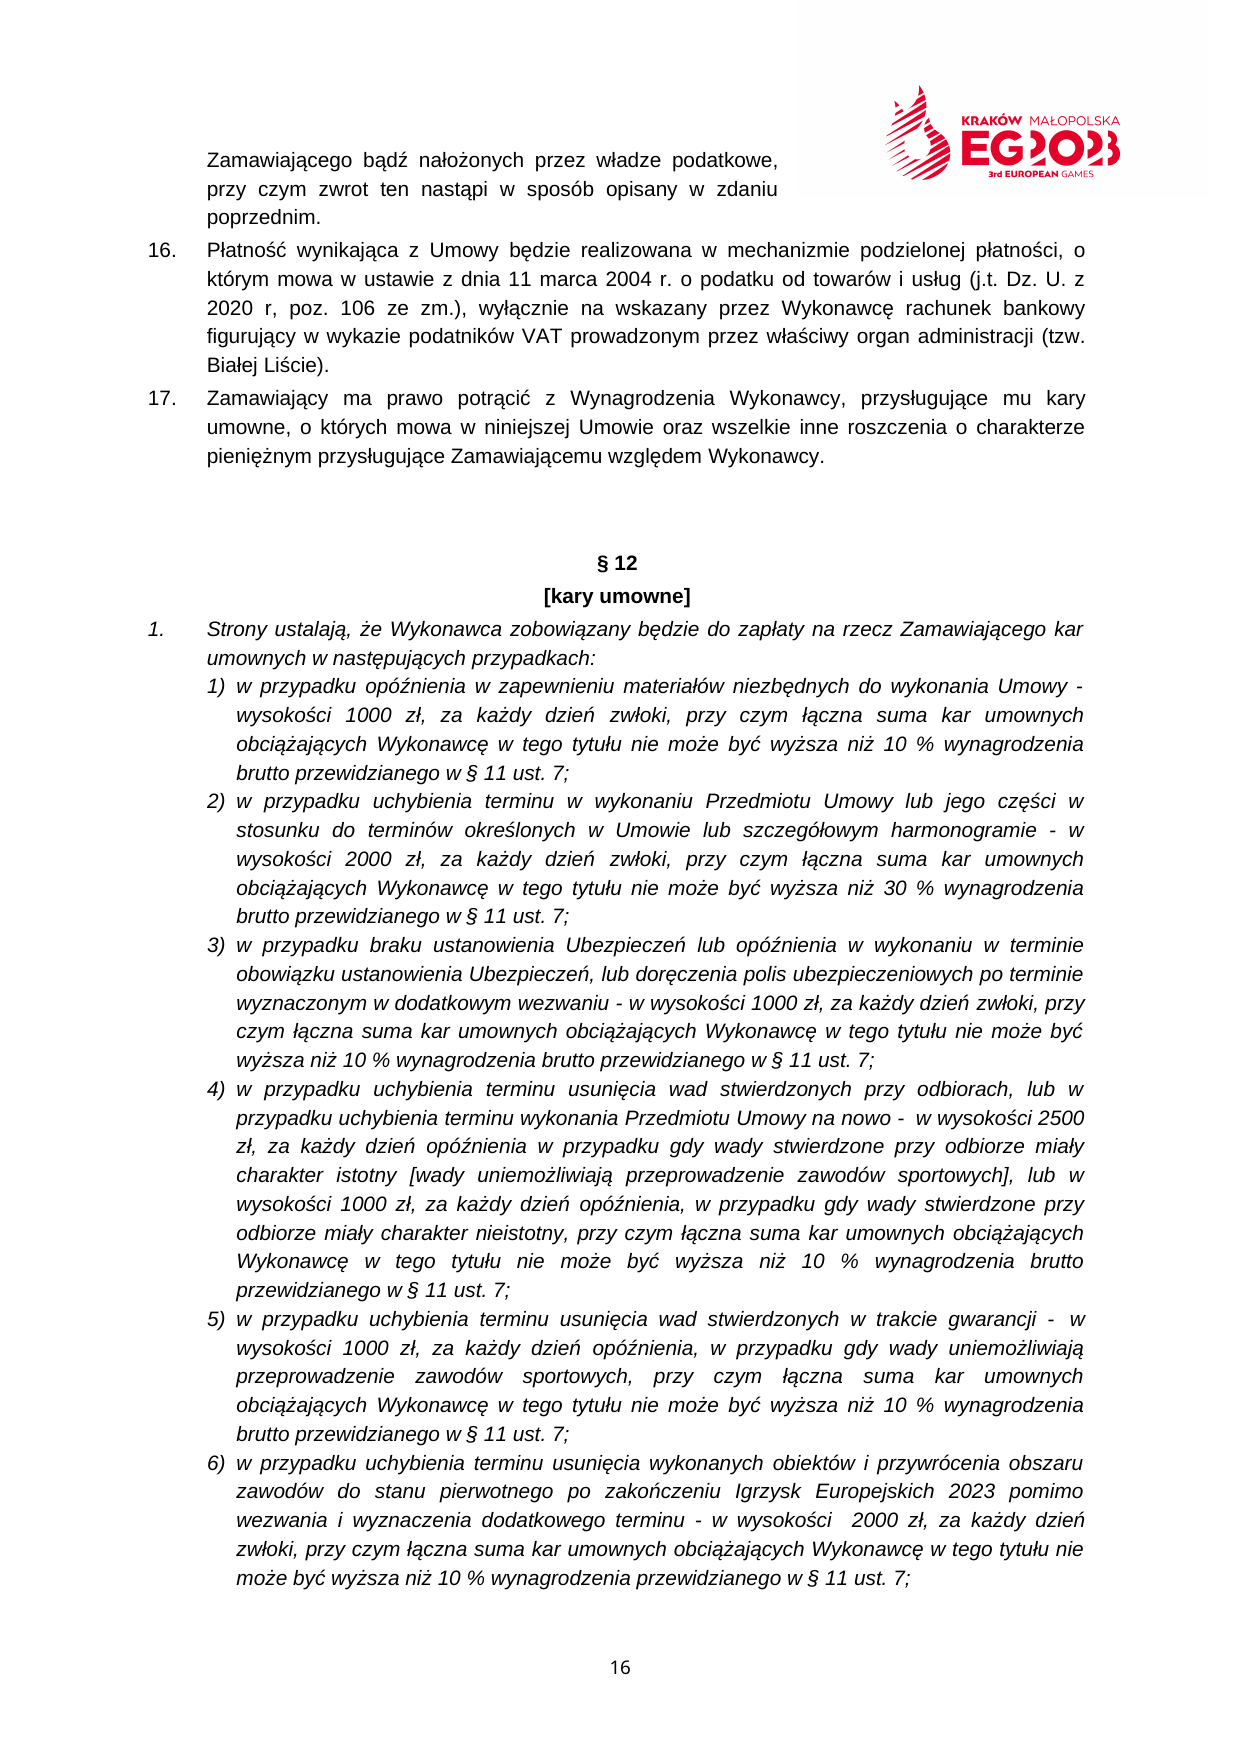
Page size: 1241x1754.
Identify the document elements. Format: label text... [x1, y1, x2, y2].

list Płatność wynikająca z Umowy będzie realizowana w mechanizmie podzielonej płatności, o którym mowa w ustawie z dnia 11 marca 2004 r. o podatku od towarów i usług (j.t. Dz. U. z 2020 r, poz. 106 ze zm.), wyłącznie na wskazany przez Wykonawcę rachunek bankowy figurujący w wykazie podatników VAT prowadzonym przez właściwy organ administracji (tzw. Białej Liście). [148, 238, 1087, 377]
picture [797, 0, 1208, 197]
list w przypadku braku ustanowienia Ubezpieczeń lub opóźnienia w wykonaniu w terminie obowiązku ustanowienia Ubezpieczeń, lub doręczenia polis ubezpieczeniowych po terminie wyznaczonym w dodatkowym wezwaniu - w wysokości 1000 zł, za każdy dzień zwłoki, przy czym łączna suma kar umownych obciążających Wykonawcę w tego tytułu nie może być wyższa niż 10 % wynagrodzenia brutto przewidzianego w § 11 ust. 7; [207, 933, 1087, 1072]
list w przypadku uchybienia terminu usunięcia wad stwierdzonych w trakcie gwarancji - w wysokości 1000 zł, za każdy dzień opóźnienia, w przypadku gdy wady uniemożliwiają przeprowadzenie zawodów sportowych, przy czym łączna suma kar umownych obciążających Wykonawcę w tego tytułu nie może być wyższa niż 10 % wynagrodzenia brutto przewidzianego w § 11 ust. 7; [207, 1307, 1087, 1446]
list Strony ustalają, że Wykonawca zobowiązany będzie do zapłaty na rzecz Zamawiającego kar umownych w następujących przypadkach: [148, 617, 1087, 669]
text [kary umowne] [148, 584, 1087, 608]
subtitle § 12 [148, 551, 1087, 575]
list w przypadku opóźnienia w zapewnieniu materiałów niezbędnych do wykonania Umowy - wysokości 1000 zł, za każdy dzień zwłoki, przy czym łączna suma kar umownych obciążających Wykonawcę w tego tytułu nie może być wyższa niż 10 % wynagrodzenia brutto przewidzianego w § 11 ust. 7; [207, 674, 1087, 784]
list w przypadku uchybienia terminu usunięcia wykonanych obiektów i przywrócenia obszaru zawodów do stanu pierwotnego po zakończeniu Igrzysk Europejskich 2023 pomimo wezwania i wyznaczenia dodatkowego terminu - w wysokości 2000 zł, za każdy dzień zwłoki, przy czym łączna suma kar umownych obciążających Wykonawcę w tego tytułu nie może być wyższa niż 10 % wynagrodzenia przewidzianego w § 11 ust. 7; [207, 1451, 1087, 1589]
list Zamawiający ma prawo potrącić z Wynagrodzenia Wykonawcy, przysługujące mu kary umowne, o których mowa w niniejszej Umowie oraz wszelkie inne roszczenia o charakterze pieniężnym przysługujące Zamawiającemu względem Wykonawcy. [148, 386, 1087, 467]
list w przypadku uchybienia terminu w wykonaniu Przedmiotu Umowy lub jego części w stosunku do terminów określonych w Umowie lub szczegółowym harmonogramie - w wysokości 2000 zł, za każdy dzień zwłoki, przy czym łączna suma kar umownych obciążających Wykonawcę w tego tytułu nie może być wyższa niż 30 % wynagrodzenia brutto przewidzianego w § 11 ust. 7; [207, 789, 1087, 928]
list w przypadku uchybienia terminu usunięcia wad stwierdzonych przy odbiorach, lub w przypadku uchybienia terminu wykonania Przedmiotu Umowy na nowo - w wysokości 2500 zł, za każdy dzień opóźnienia w przypadku gdy wady stwierdzone przy odbiorze miały charakter istotny [wady uniemożliwiają przeprowadzenie zawodów sportowych], lub w wysokości 1000 zł, za każdy dzień opóźnienia, w przypadku gdy wady stwierdzone przy odbiorze miały charakter nieistotny, przy czym łączna suma kar umownych obciążających Wykonawcę w tego tytułu nie może być wyższa niż 10 % wynagrodzenia brutto przewidzianego w § 11 ust. 7; [207, 1077, 1087, 1302]
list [148, 148, 1087, 229]
